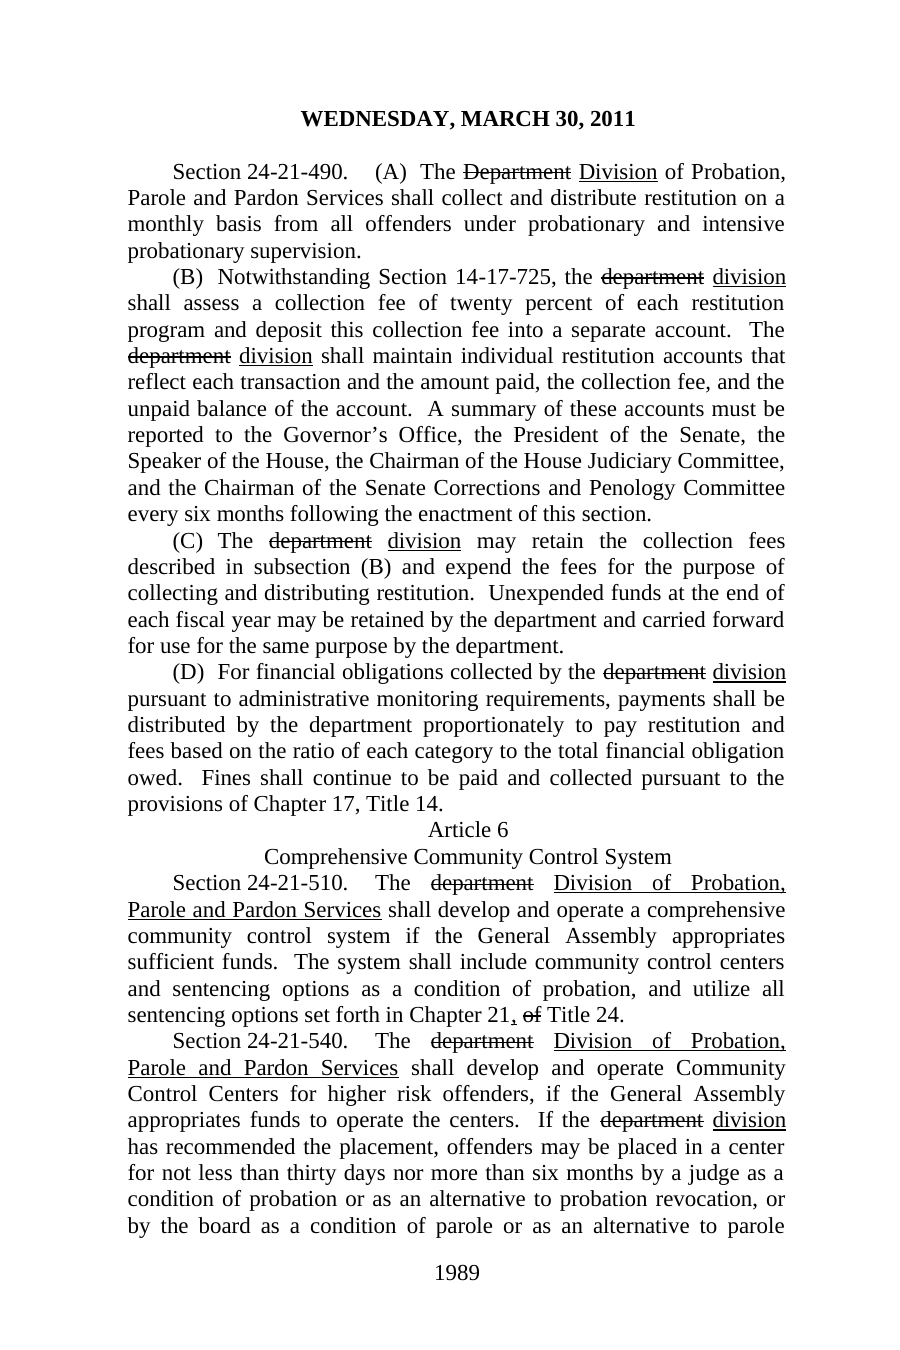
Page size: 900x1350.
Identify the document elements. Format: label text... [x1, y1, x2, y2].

text Article 6 [127, 817, 786, 843]
text Section 24-21-490. (A) The Department Division of Probation, Parole and Pardon Services shall collect and distribute restitution on a monthly basis from all offenders under probationary and intensive probationary supervision. [127, 158, 786, 263]
text (B) Notwithstanding Section 14-17-725, the department division shall assess a collection fee of twenty percent of each restitution program and deposit this collection fee into a separate account. The department division shall maintain individual restitution accounts that reflect each transaction and the amount paid, the collection fee, and the unpaid balance of the account. A summary of these accounts must be reported to the Governor’s Office, the President of the Senate, the Speaker of the House, the Chairman of the House Judiciary Committee, and the Chairman of the Senate Corrections and Penology Committee every six months following the enactment of this section. [127, 263, 786, 527]
text Comprehensive Community Control System [127, 843, 786, 869]
text Section 24-21-510. The department Division of Probation, Parole and Pardon Services shall develop and operate a comprehensive community control system if the General Assembly appropriates sufficient funds. The system shall include community control centers and sentencing options as a condition of probation, and utilize all sentencing options set forth in Chapter 21, of Title 24. [127, 869, 786, 1027]
text (C) The department division may retain the collection fees described in subsection (B) and expend the fees for the purpose of collecting and distributing restitution. Unexpended funds at the end of each fiscal year may be retained by the department and carried forward for use for the same purpose by the department. [127, 527, 786, 658]
text (D) For financial obligations collected by the department division pursuant to administrative monitoring requirements, payments shall be distributed by the department proportionately to pay restitution and fees based on the ratio of each category to the total financial obligation owed. Fines shall continue to be paid and collected pursuant to the provisions of Chapter 17, Title 14. [127, 658, 786, 817]
